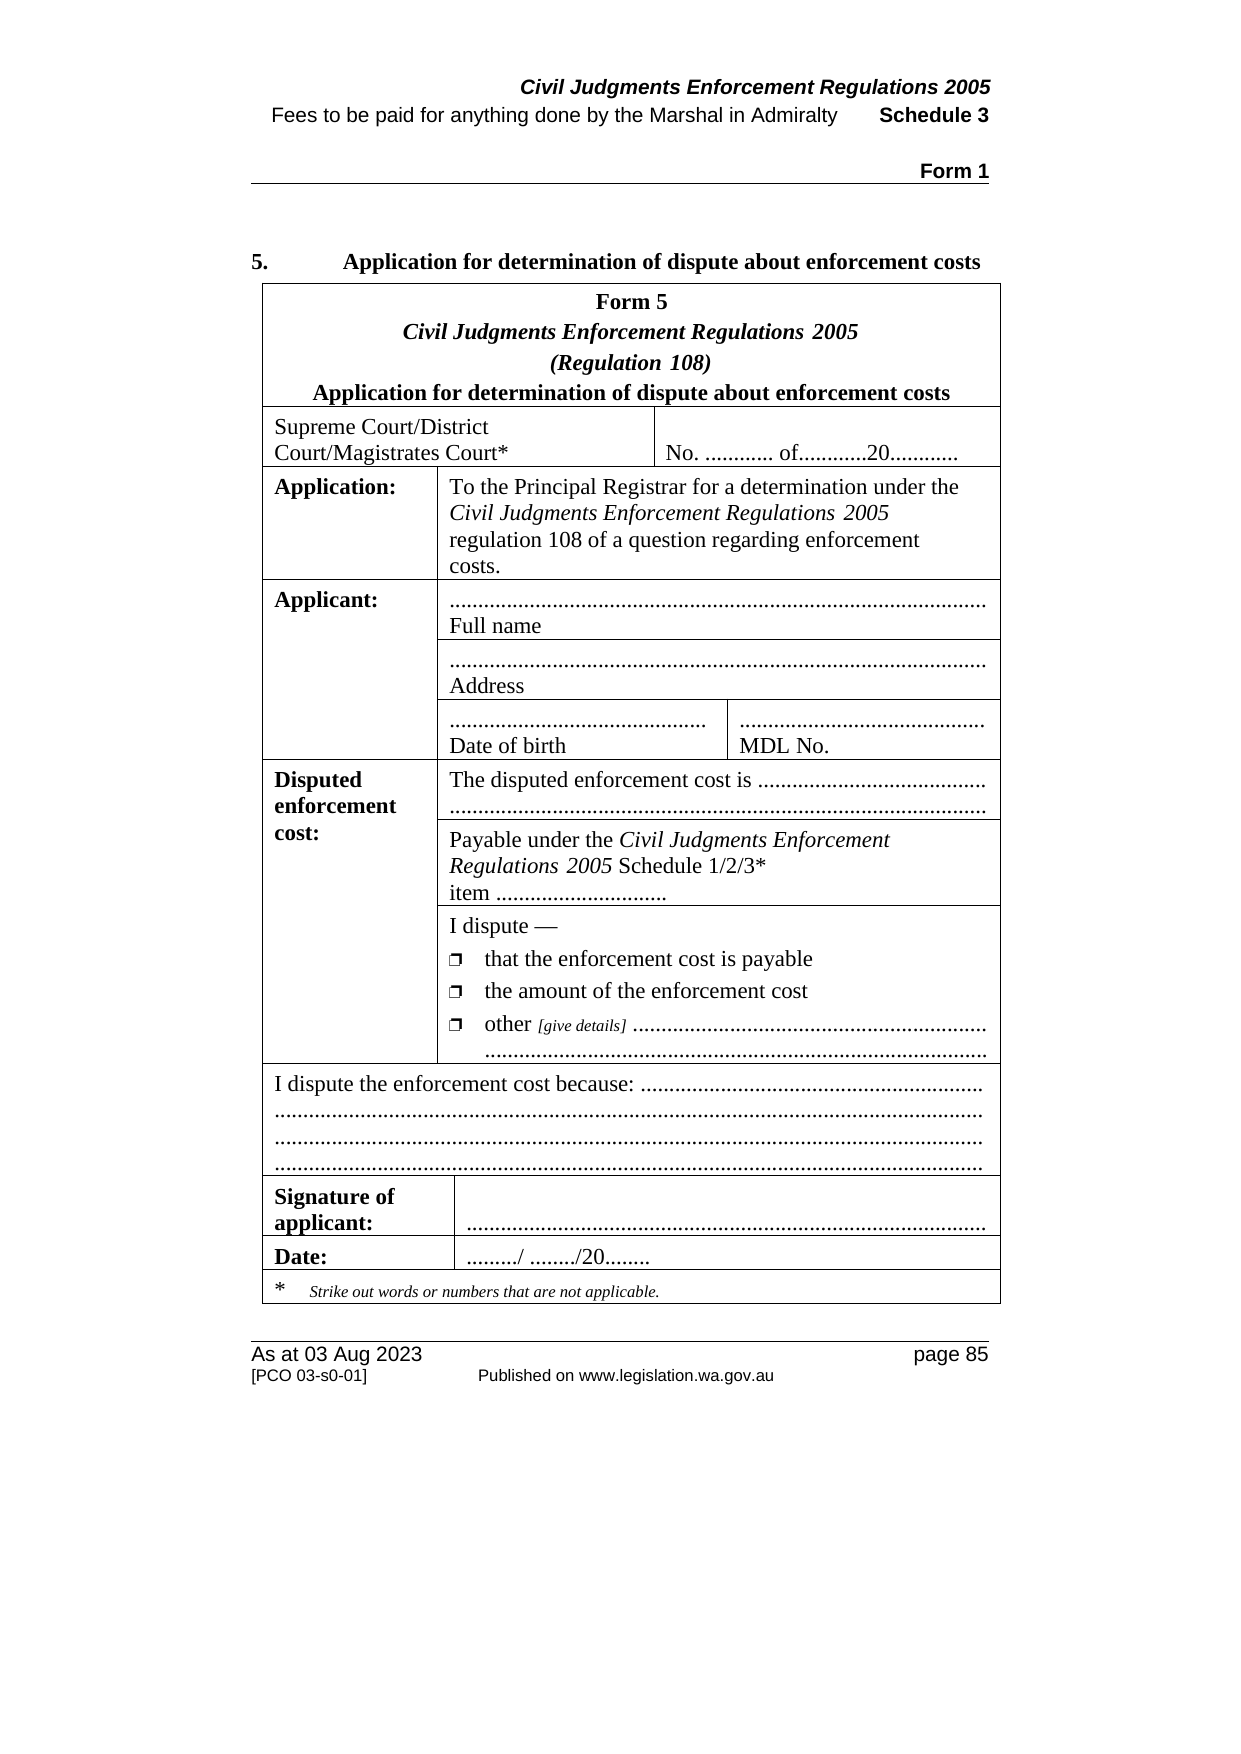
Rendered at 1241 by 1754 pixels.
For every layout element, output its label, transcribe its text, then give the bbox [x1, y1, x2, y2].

table_cell ........................................................................................... [455, 1176, 1000, 1235]
table_cell Signature of applicant: [263, 1176, 454, 1235]
table_cell To the Principal Registrar for a determination under the Civil Judgments Enforcement Regulations 2005 regulation 108 of a question regarding enforcement costs. [438, 467, 1000, 578]
table_cell I dispute — that the enforcement cost is payable the amount of the enforcement cost other [give details] .............................................................. ........................................................................................ [438, 906, 1000, 1063]
table_cell ............................................. Date of birth [438, 700, 727, 758]
table_cell Payable under the Civil Judgments Enforcement Regulations 2005 Schedule 1/2/3* item .............................. [438, 820, 1000, 905]
table_cell Application: [263, 467, 437, 578]
table_cell Date: [263, 1236, 454, 1269]
subtitle 5. Application for determination of dispute about enforcement costs [251, 248, 989, 274]
table_cell ........./ ......../20........ [455, 1236, 1000, 1269]
table_cell ........................................... MDL No. [728, 700, 1000, 758]
table_header Form 5 Civil Judgments Enforcement Regulations 2005 (Regulation 108) Application for determination of dispute about enforcement costs [263, 284, 1000, 406]
table_cell Disputed enforcement cost: [263, 760, 437, 1063]
table_cell I dispute the enforcement cost because: ............................................................ ............................................................................................................................ ............................................................................................................................ ............................................................................................................................ [263, 1064, 1000, 1175]
table_cell Supreme Court/District Court/Magistrates Court* [263, 407, 654, 466]
table_cell Applicant: [263, 580, 437, 758]
table_cell The disputed enforcement cost is ........................................ .............................................................................................. [438, 760, 1000, 818]
table_cell No. ............ of............20............ [655, 407, 1000, 466]
table_cell * Strike out words or numbers that are not applicable. [263, 1270, 1000, 1303]
table_cell .............................................................................................. Full name [438, 580, 1000, 638]
table_cell .............................................................................................. Address [438, 640, 1000, 698]
